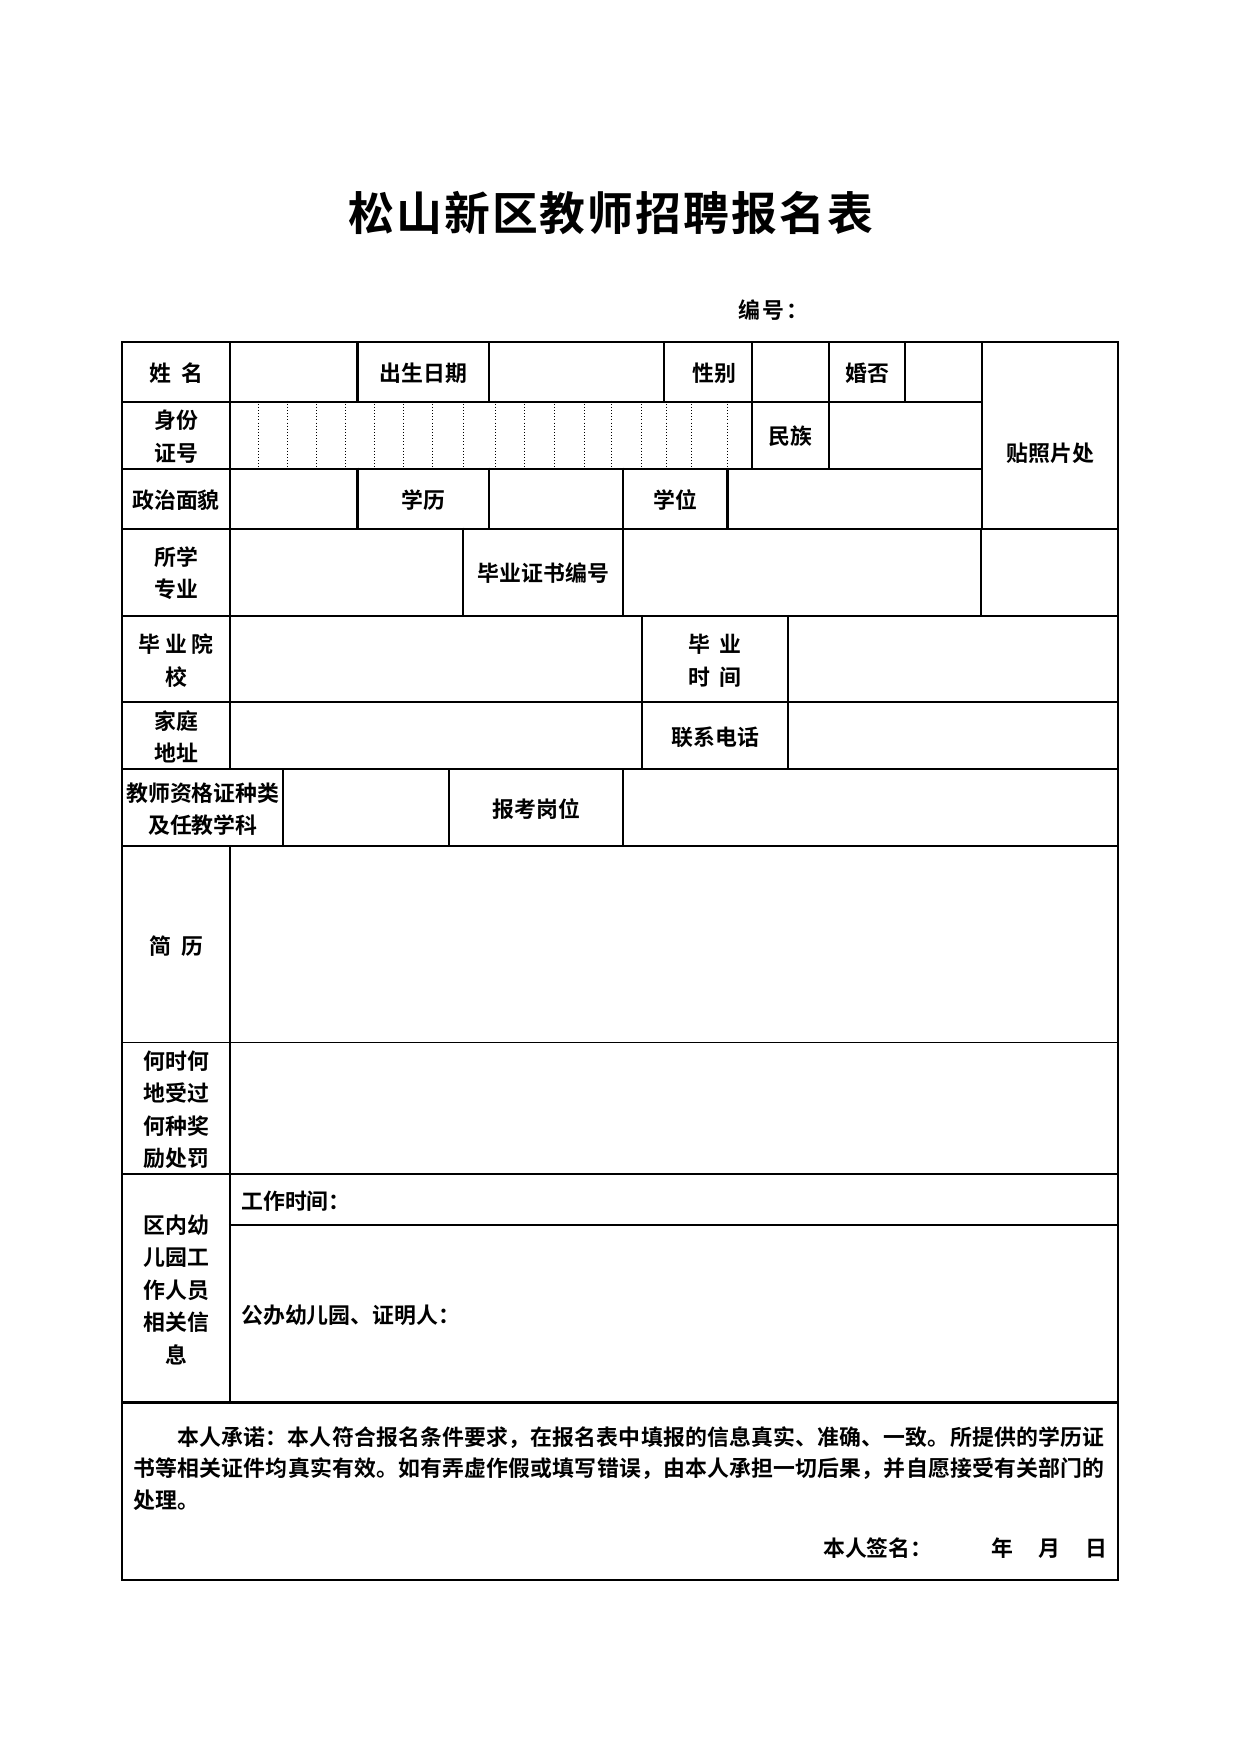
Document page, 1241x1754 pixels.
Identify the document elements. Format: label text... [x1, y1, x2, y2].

table_cell [284, 770, 448, 845]
table_cell [555, 403, 584, 468]
table_cell 学位 [624, 470, 726, 527]
table_cell 民族 [753, 403, 828, 468]
table_cell 教师资格证种类及任教学科 [123, 770, 282, 845]
table_cell [258, 403, 287, 468]
table_cell [611, 403, 642, 468]
table_cell 工作时间： [231, 1175, 1117, 1224]
table_header 出生日期 [359, 343, 488, 401]
table_header [490, 343, 663, 401]
table_cell [982, 530, 1117, 615]
table_cell [403, 403, 432, 468]
table_cell [231, 1043, 1117, 1173]
table_cell 毕 业 时 间 [643, 617, 787, 701]
table_cell 公办幼儿园、证明人： [231, 1226, 1117, 1401]
table_cell [789, 617, 1117, 701]
table_cell 毕业证书编号 [464, 530, 622, 615]
table_cell [666, 403, 691, 468]
table_cell [316, 403, 345, 468]
table_cell 本人承诺：本人符合报名条件要求，在报名表中填报的信息真实、准确、一致。所提供的学历证书等相关证件均真实有效。如有弄虚作假或填写错误，由本人承担一切后果，并自愿接受有关部门的处理。 本人签名： 年 月 日 [123, 1404, 1117, 1579]
table_cell [231, 470, 356, 527]
table_cell [231, 403, 258, 468]
table_cell [490, 470, 622, 527]
table_cell [231, 617, 641, 701]
table_cell 简 历 [123, 847, 229, 1042]
table_cell [231, 847, 1117, 1042]
table_cell [345, 403, 374, 468]
table_cell [584, 403, 611, 468]
table_cell [624, 530, 980, 615]
table_cell [231, 703, 641, 768]
table_cell 何时何地受过何种奖励处罚 [123, 1043, 229, 1173]
table_header 贴照片处 [983, 343, 1117, 527]
table_cell 身份 证号 [123, 403, 229, 468]
table_cell [830, 403, 981, 468]
table_cell [524, 403, 554, 468]
table_cell 毕 业 院校 [123, 617, 229, 701]
table_header [906, 343, 981, 401]
table_cell 报考岗位 [450, 770, 622, 845]
table_cell [231, 530, 462, 615]
table_cell 联系电话 [643, 703, 787, 768]
table_cell [728, 403, 751, 468]
table_cell [642, 403, 666, 468]
text 编号： [148, 293, 1041, 325]
table_cell 学历 [359, 470, 488, 527]
table_cell 所学 专业 [123, 530, 229, 615]
table_cell [374, 403, 403, 468]
table_header [231, 343, 356, 401]
table_cell [287, 403, 316, 468]
table_cell [432, 403, 463, 468]
table_cell [691, 403, 727, 468]
table_cell [463, 403, 495, 468]
table_header 姓 名 [123, 343, 229, 401]
table_cell [495, 403, 524, 468]
table_cell 区内幼儿园工作人员相关信息 [123, 1175, 229, 1401]
table_header 性别 [665, 343, 751, 401]
table_cell [729, 470, 981, 527]
table_header 婚否 [830, 343, 904, 401]
table_header [753, 343, 828, 401]
table_cell 家庭 地址 [123, 703, 229, 768]
text 松山新区教师招聘报名表 [148, 162, 1093, 259]
table_cell [624, 770, 1117, 845]
table_cell [789, 703, 1117, 768]
table_cell 政治面貌 [123, 470, 229, 527]
